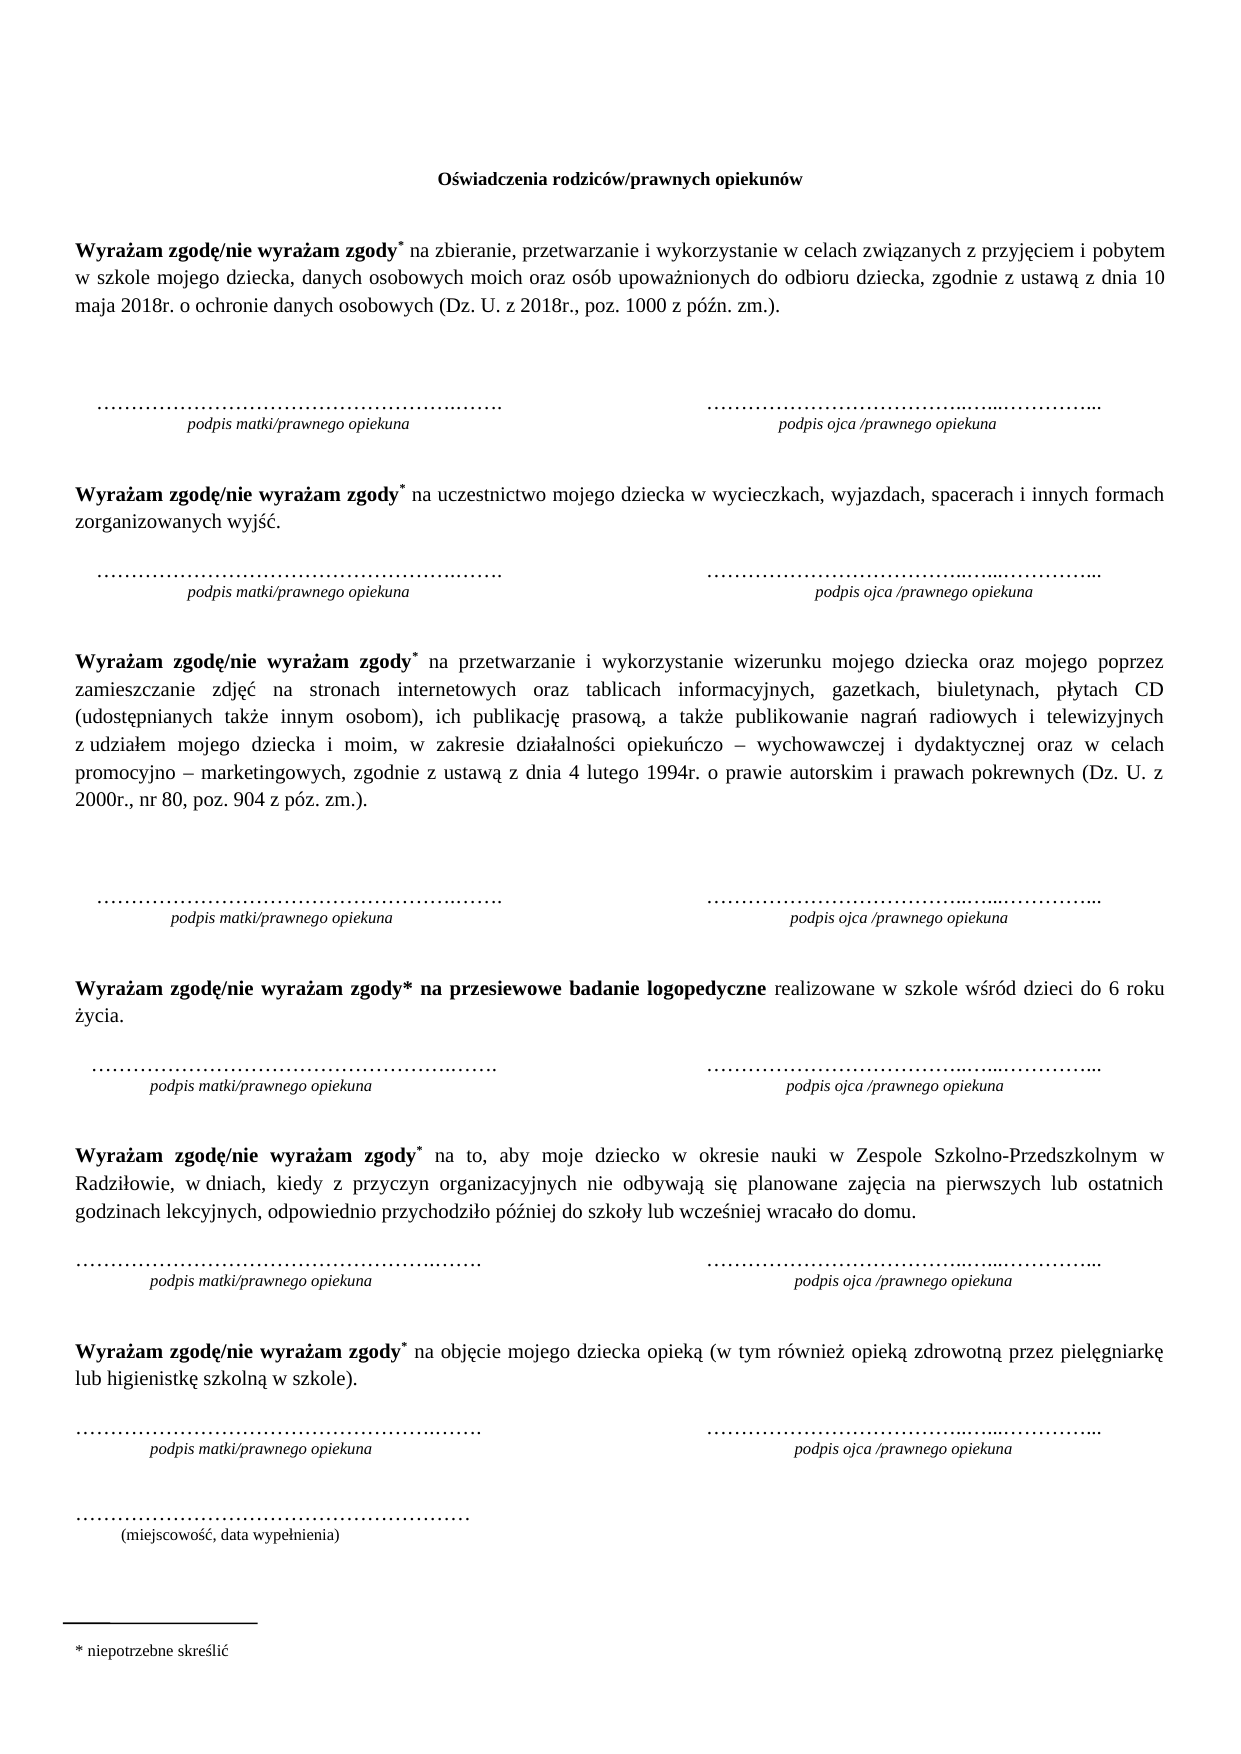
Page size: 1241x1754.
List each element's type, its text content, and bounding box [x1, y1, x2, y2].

text …………………………………………….……. ………………………………..…...…………... [75, 1247, 1165, 1271]
text podpis matki/prawnego opiekuna podpis ojca /prawnego opiekuna [75, 1439, 1165, 1458]
text Wyrażam zgodę/nie wyrażam zgody* na przesiewowe badanie logopedyczne realizowane w szkole wśród dzieci do 6 roku życia. [75, 976, 1165, 1027]
text podpis matki/prawnego opiekuna podpis ojca /prawnego opiekuna [75, 1271, 1165, 1290]
text Oświadczenia rodziców/prawnych opiekunów [75, 168, 1165, 189]
text …………………………………………….……. ………………………………..…...…………... [75, 884, 1165, 908]
text Wyrażam zgodę/nie wyrażam zgody* na objęcie mojego dziecka opieką (w tym również opieką zdrowotną przez pielęgniarkę lub higienistkę szkolną w szkole). [75, 1339, 1165, 1390]
text Wyrażam zgodę/nie wyrażam zgody* na uczestnictwo mojego dziecka w wycieczkach, wyjazdach, spacerach i innych formach zorganizowanych wyjść. [75, 481, 1165, 533]
text …………………………………………….……. ………………………………..…...…………... [75, 1052, 1165, 1076]
text podpis matki/prawnego opiekuna podpis ojca /prawnego opiekuna [75, 414, 1165, 433]
text …………………………………………….……. ………………………………..…...…………... [75, 557, 1165, 582]
text Wyrażam zgodę/nie wyrażam zgody* na to, aby moje dziecko w okresie nauki w Zespole Szkolno-Przedszkolnym w Radziłowie, w dniach, kiedy z przyczyn organizacyjnych nie odbywają się planowane zajęcia na pierwszych lub ostatnich godzinach lekcyjnych, odpowiednio przychodziło później do szkoły lub wcześniej wracało do domu. [75, 1143, 1165, 1223]
text ………………………………………………… [75, 1501, 1165, 1525]
text …………………………………………….……. ………………………………..…...…………... [75, 390, 1165, 414]
text podpis matki/prawnego opiekuna podpis ojca /prawnego opiekuna [75, 1076, 1165, 1095]
text * niepotrzebne skreślić [75, 1641, 1165, 1660]
text …………………………………………….……. ………………………………..…...…………... [75, 1415, 1165, 1439]
text podpis matki/prawnego opiekuna podpis ojca /prawnego opiekuna [75, 908, 1165, 927]
text Wyrażam zgodę/nie wyrażam zgody* na zbieranie, przetwarzanie i wykorzystanie w celach związanych z przyjęciem i pobytem w szkole mojego dziecka, danych osobowych moich oraz osób upoważnionych do odbioru dziecka, zgodnie z ustawą z dnia 10 maja 2018r. o ochronie danych osobowych (Dz. U. z 2018r., poz. 1000 z późn. zm.). [75, 238, 1165, 317]
text podpis matki/prawnego opiekuna podpis ojca /prawnego opiekuna [75, 582, 1165, 601]
text (miejscowość, data wypełnienia) [75, 1525, 1165, 1544]
text Wyrażam zgodę/nie wyrażam zgody* na przetwarzanie i wykorzystanie wizerunku mojego dziecka oraz mojego poprzez zamieszczanie zdjęć na stronach internetowych oraz tablicach informacyjnych, gazetkach, biuletynach, płytach CD (udostępnianych także innym osobom), ich publikację prasową, a także publikowanie nagrań radiowych i telewizyjnych z udziałem mojego dziecka i moim, w zakresie działalności opiekuńczo – wychowawczej i dydaktycznej oraz w celach promocyjno – marketingowych, zgodnie z ustawą z dnia 4 lutego 1994r. o prawie autorskim i prawach pokrewnych (Dz. U. z 2000r., nr 80, poz. 904 z póz. zm.). [75, 649, 1165, 811]
